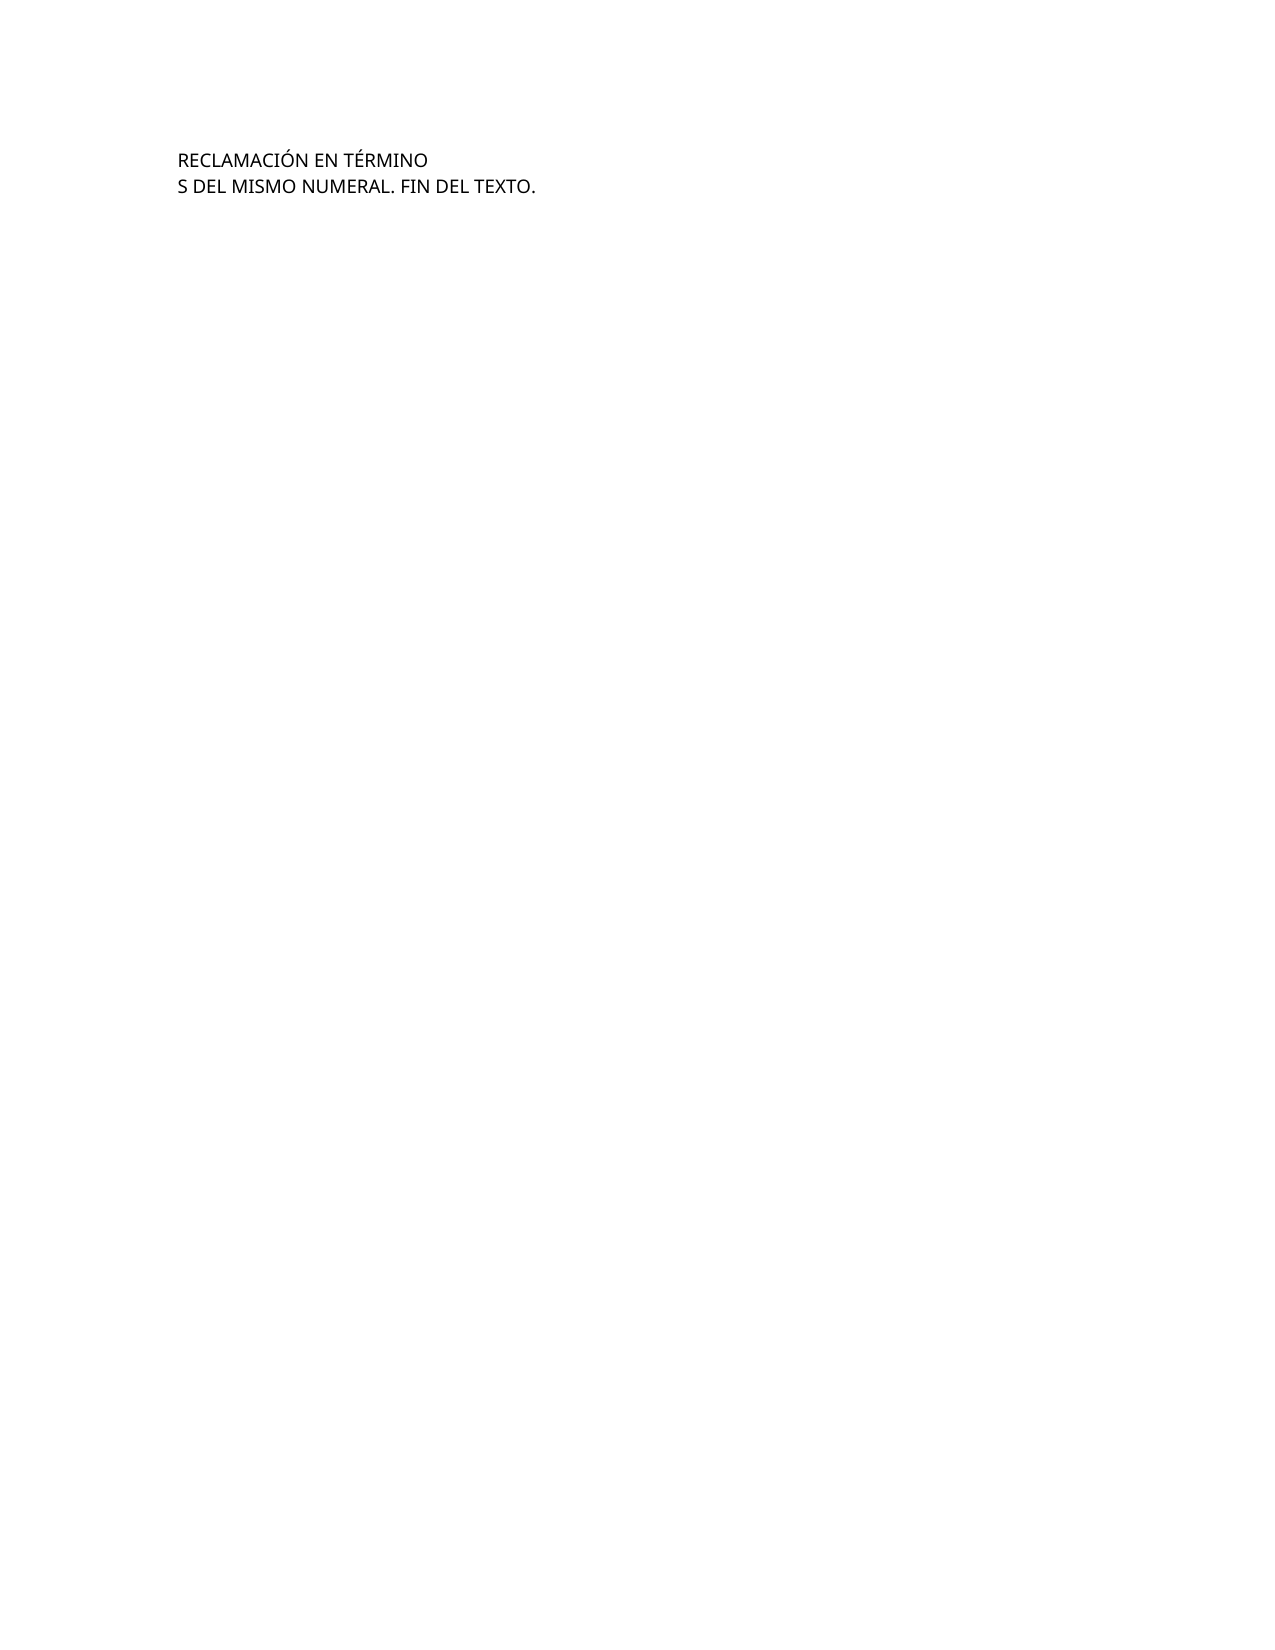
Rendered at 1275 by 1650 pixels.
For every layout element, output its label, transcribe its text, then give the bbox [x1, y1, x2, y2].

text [177, 148, 1098, 173]
text S DEL MISMO NUMERAL. FIN DEL TEXTO. [177, 173, 1098, 199]
